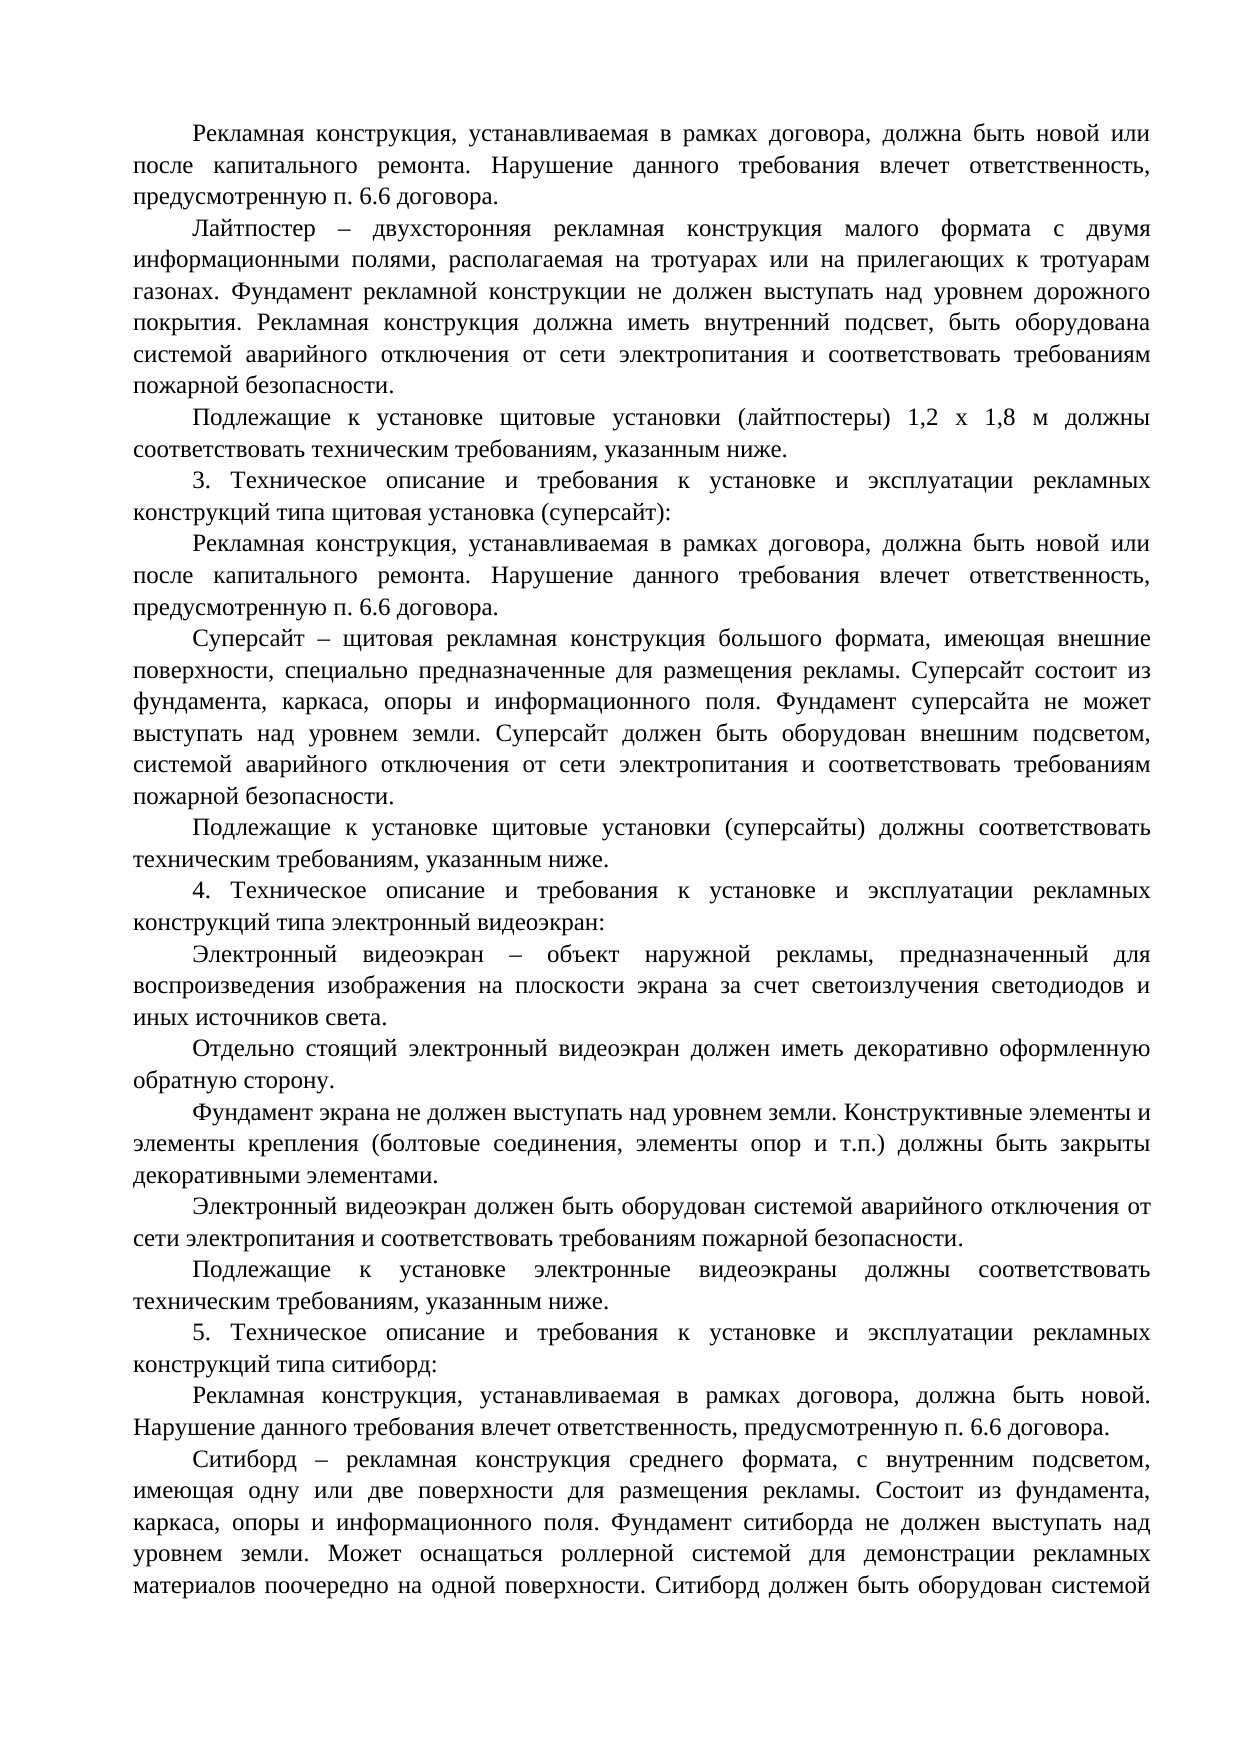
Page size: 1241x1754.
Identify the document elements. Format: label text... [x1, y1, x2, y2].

text Отдельно стоящий электронный видеоэкран должен иметь декоративно оформленную обратную сторону. [133, 1033, 1152, 1094]
text Суперсайт – щитовая рекламная конструкция большого формата, имеющая внешние поверхности, специально предназначенные для размещения рекламы. Суперсайт состоит из фундамента, каркаса, опоры и информационного поля. Фундамент суперсайта не может выступать над уровнем земли. Суперсайт должен быть оборудован внешним подсветом, системой аварийного отключения от сети электропитания и соответствовать требованиям пожарной безопасности. [133, 623, 1152, 810]
text Электронный видеоэкран должен быть оборудован системой аварийного отключения от сети электропитания и соответствовать требованиям пожарной безопасности. [133, 1191, 1152, 1252]
text 3. Техническое описание и требования к установке и эксплуатации рекламных конструкций типа щитовая установка (суперсайт): [133, 465, 1152, 526]
text Рекламная конструкция, устанавливаемая в рамках договора, должна быть новой или после капитального ремонта. Нарушение данного требования влечет ответственность, предусмотренную п. 6.6 договора. [133, 528, 1152, 620]
text 5. Техническое описание и требования к установке и эксплуатации рекламных конструкций типа ситиборд: [133, 1317, 1152, 1378]
text Лайтпостер – двухсторонняя рекламная конструкция малого формата с двумя информационными полями, располагаемая на тротуарах или на прилегающих к тротуарам газонах. Фундамент рекламной конструкции не должен выступать над уровнем дорожного покрытия. Рекламная конструкция должна иметь внутренний подсвет, быть оборудована системой аварийного отключения от сети электропитания и соответствовать требованиям пожарной безопасности. [133, 213, 1152, 399]
text Рекламная конструкция, устанавливаемая в рамках договора, должна быть новой. Нарушение данного требования влечет ответственность, предусмотренную п. 6.6 договора. [133, 1381, 1152, 1441]
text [133, 1444, 1152, 1599]
text Фундамент экрана не должен выступать над уровнем земли. Конструктивные элементы и элементы крепления (болтовые соединения, элементы опор и т.п.) должны быть закрыты декоративными элементами. [133, 1097, 1152, 1188]
text Подлежащие к установке электронные видеоэкраны должны соответствовать техническим требованиям, указанным ниже. [133, 1254, 1152, 1315]
text Подлежащие к установке щитовые установки (суперсайты) должны соответствовать техническим требованиям, указанным ниже. [133, 812, 1152, 873]
text Рекламная конструкция, устанавливаемая в рамках договора, должна быть новой или после капитального ремонта. Нарушение данного требования влечет ответственность, предусмотренную п. 6.6 договора. [133, 118, 1152, 210]
text 4. Техническое описание и требования к установке и эксплуатации рекламных конструкций типа электронный видеоэкран: [133, 876, 1152, 936]
text Электронный видеоэкран – объект наружной рекламы, предназначенный для воспроизведения изображения на плоскости экрана за счет светоизлучения светодиодов и иных источников света. [133, 939, 1152, 1031]
text Подлежащие к установке щитовые установки (лайтпостеры) 1,2 х 1,8 м должны соответствовать техническим требованиям, указанным ниже. [133, 402, 1152, 462]
